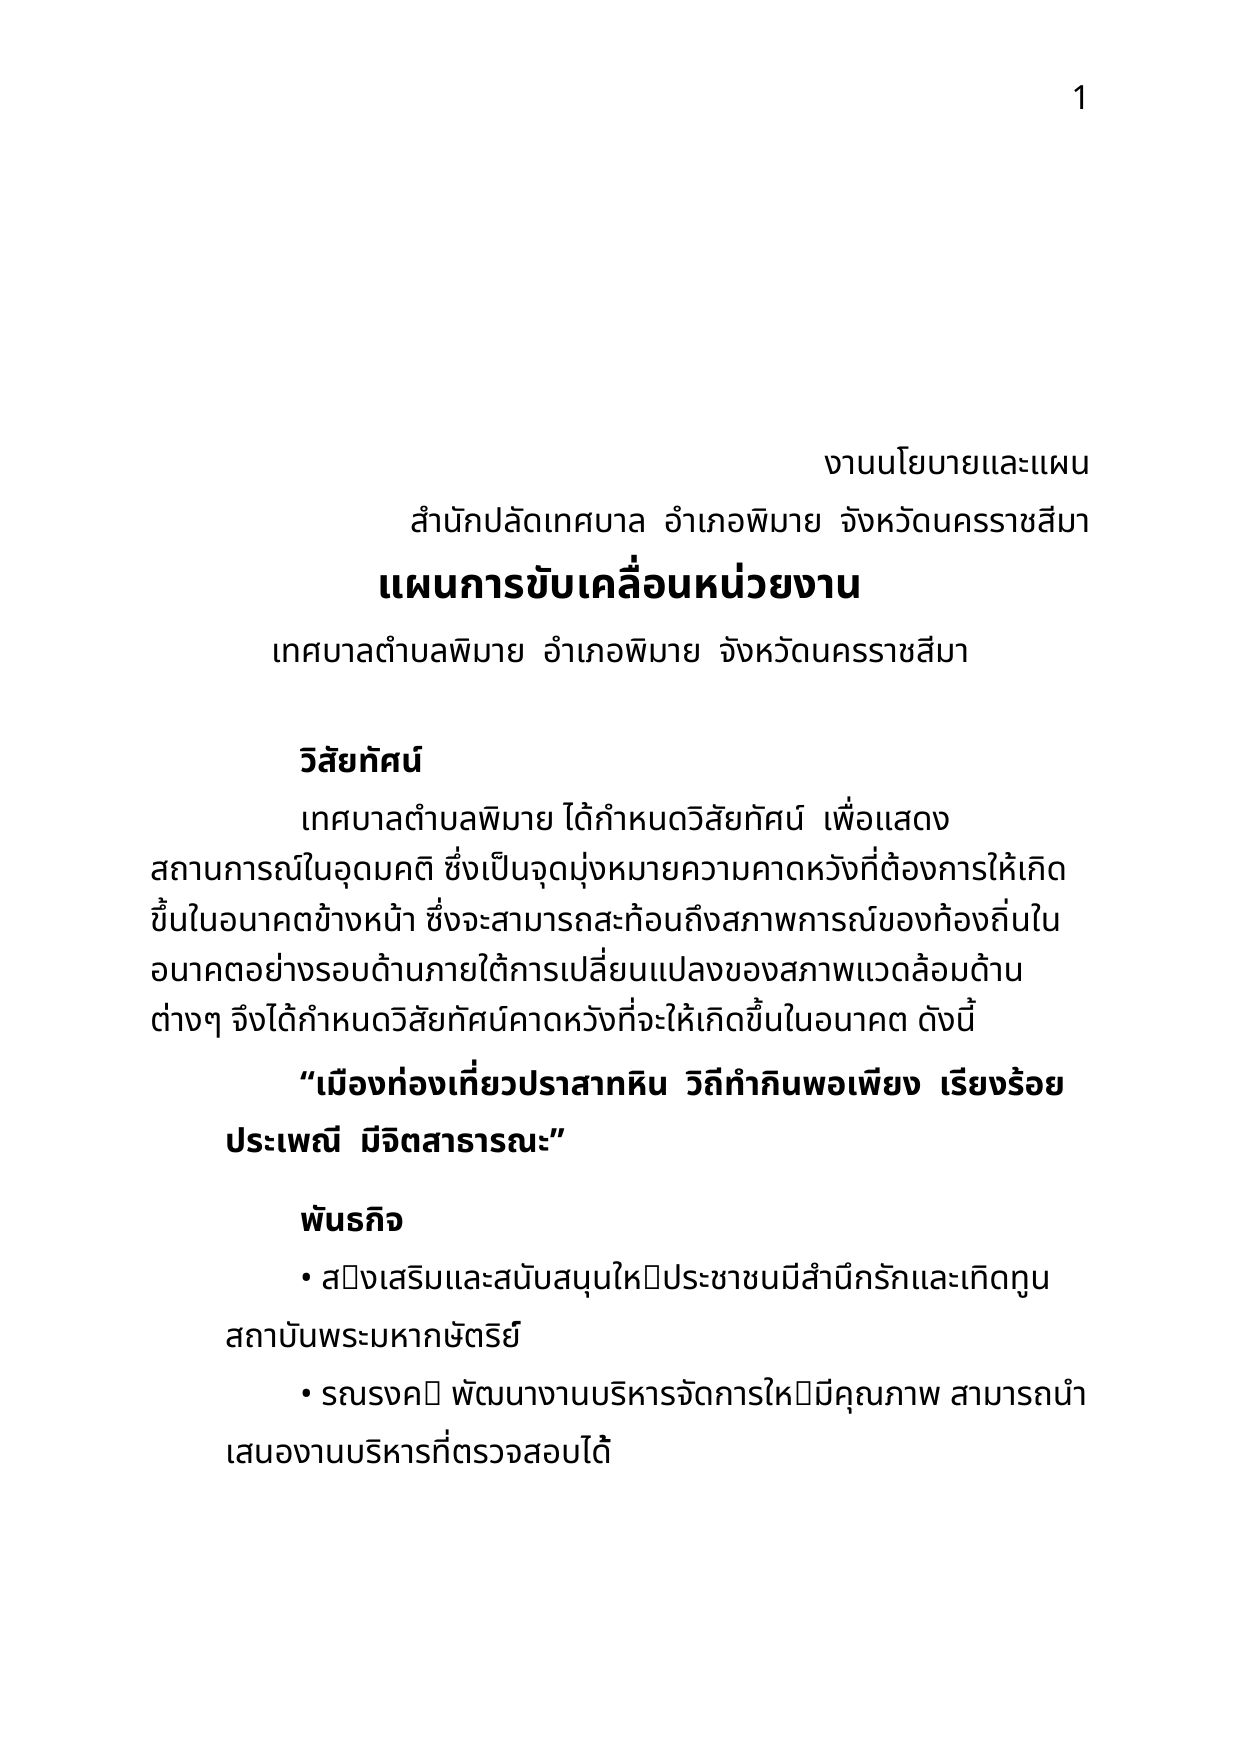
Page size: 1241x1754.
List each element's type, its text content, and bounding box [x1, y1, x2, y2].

text “เมืองท่องเที่ยวปราสาทหิน วิถีทำกินพอเพียง เรียงร้อยประเพณี มีจิตสาธารณะ” [225, 1059, 1090, 1168]
text เทศบาลตำบลพิมาย ได้กำหนดวิสัยทัศน์ เพื่อแสดงสถานการณ์ในอุดมคติ ซึ่งเป็นจุดมุ่งหมายความคาดหวังที่ต้องการให้เกิดขึ้นในอนาคตข้างหน้า ซึ่งจะสามารถสะท้อนถึงสภาพการณ์ของท้องถิ่นในอนาคตอย่างรอบด้านภายใต้การเปลี่ยนแปลงของสภาพแวดล้อมด้านต่างๆ จึงได้กำหนดวิสัยทัศน์คาดหวังที่จะให้เกิดขึ้นในอนาคต ดังนี้ [150, 795, 1090, 1047]
text • สงเสริมและสนับสนุนใหประชาชนมีสํานึกรักและเทิดทูนสถาบันพระมหากษัตริย์ [225, 1254, 1090, 1363]
text เทศบาลตำบลพิมาย อำเภอพิมาย จังหวัดนครราชสีมา [150, 627, 1090, 677]
text พันธกิจ [225, 1196, 1090, 1247]
text งานนโยบายและแผน [150, 439, 1090, 489]
text สำนักปลัดเทศบาล อำเภอพิมาย จังหวัดนครราชสีมา [150, 497, 1090, 547]
text แผนการขับเคลื่อนหน่วยงาน [150, 554, 1090, 617]
text • รณรงค พัฒนางานบริหารจัดการใหมีคุณภาพ สามารถนําเสนองานบริหารที่ตรวจสอบได้ [225, 1370, 1090, 1479]
text วิสัยทัศน์ [150, 737, 1090, 787]
